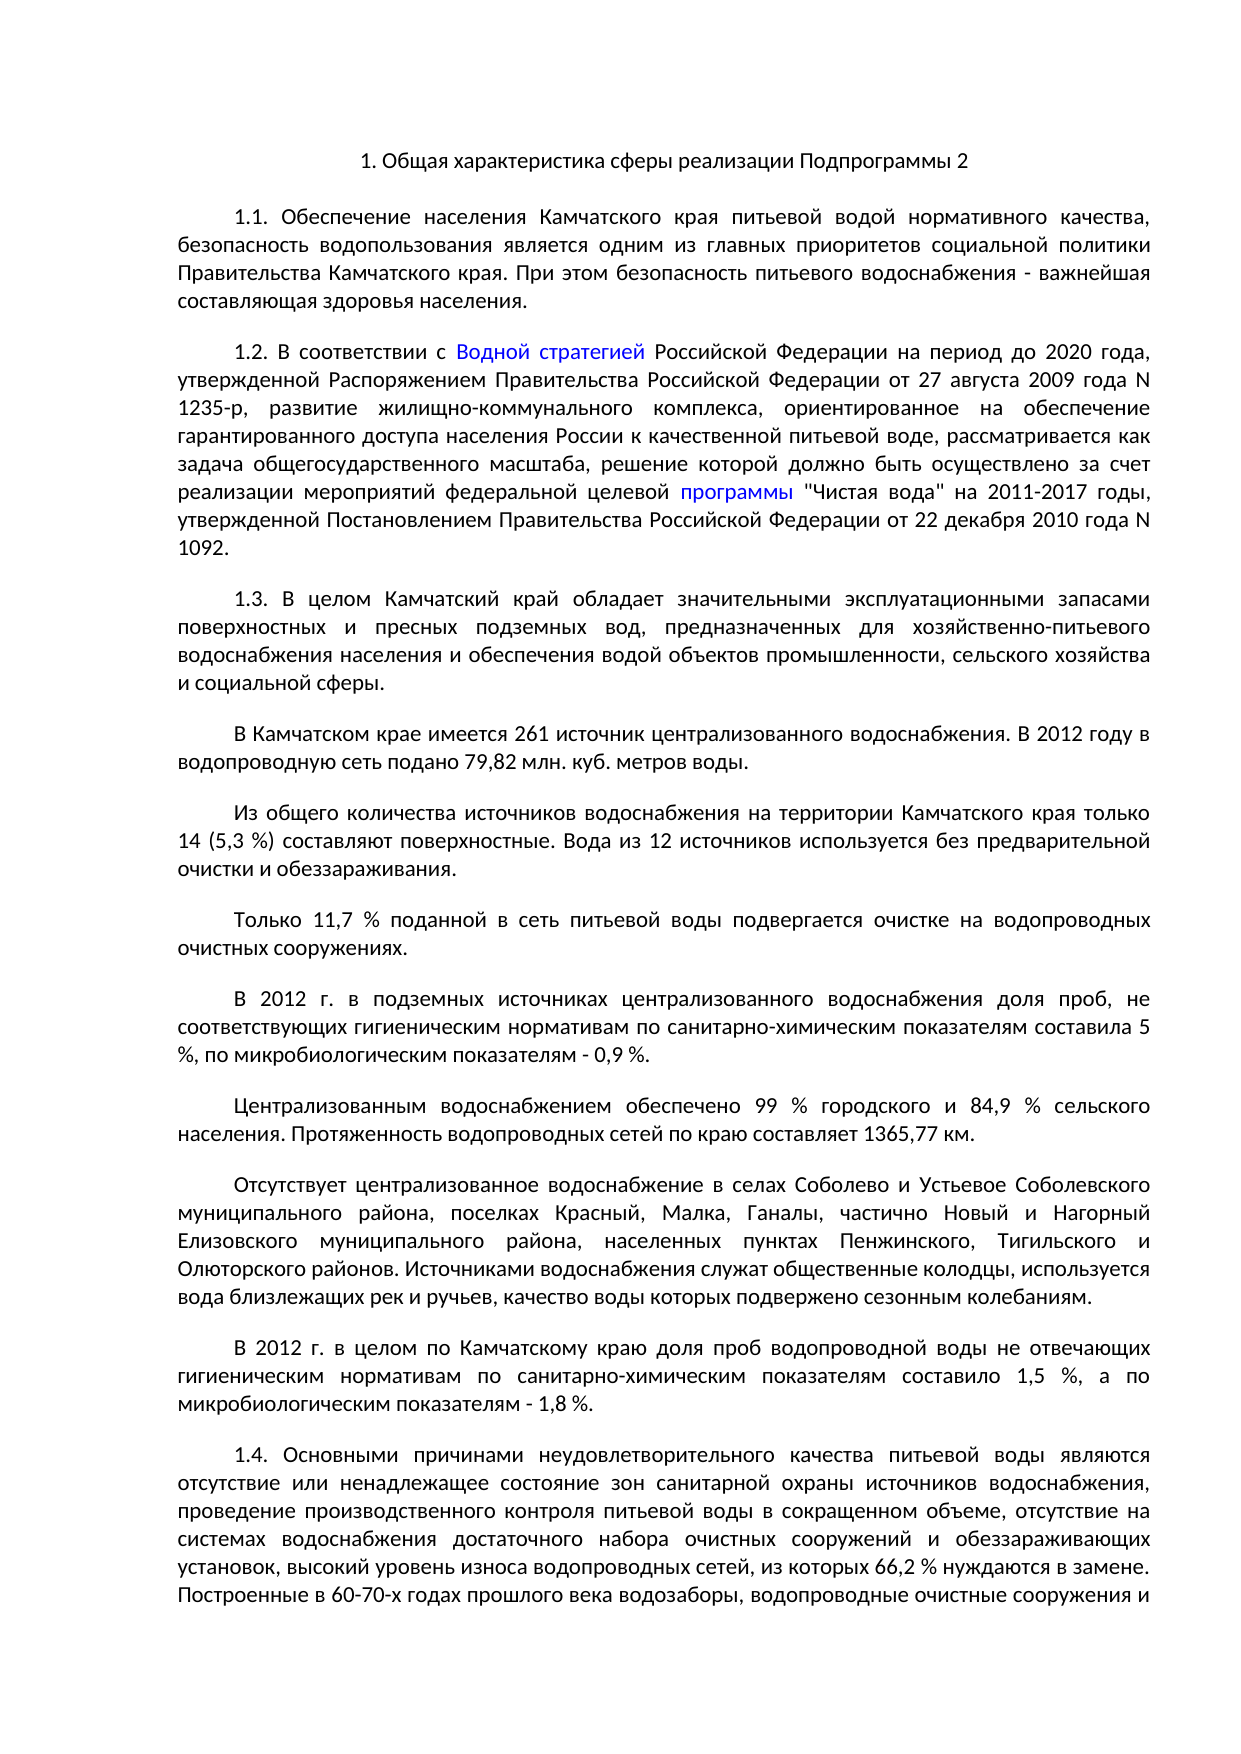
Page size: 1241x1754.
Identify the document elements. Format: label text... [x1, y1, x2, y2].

text 1.3. В целом Камчатский край обладает значительными эксплуатационными запасами поверхностных и пресных подземных вод, предназначенных для хозяйственно-питьевого водоснабжения населения и обеспечения водой объектов промышленности, сельского хозяйства и социальной сферы. [177, 584, 1152, 696]
text 1.2. В соответствии с Водной стратегией Российской Федерации на период до 2020 года, утвержденной Распоряжением Правительства Российской Федерации от 27 августа 2009 года N 1235-р, развитие жилищно-коммунального комплекса, ориентированное на обеспечение гарантированного доступа населения России к качественной питьевой воде, рассматривается как задача общегосударственного масштаба, решение которой должно быть осуществлено за счет реализации мероприятий федеральной целевой программы "Чистая вода" на 2011-2017 годы, утвержденной Постановлением Правительства Российской Федерации от 22 декабря 2010 года N 1092. [177, 337, 1152, 561]
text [177, 1440, 1152, 1608]
text Только 11,7 % поданной в сеть питьевой воды подвергается очистке на водопроводных очистных сооружениях. [177, 905, 1152, 961]
text Централизованным водоснабжением обеспечено 99 % городского и 84,9 % сельского населения. Протяженность водопроводных сетей по краю составляет 1365,77 км. [177, 1091, 1152, 1147]
text Из общего количества источников водоснабжения на территории Камчатского края только 14 (5,3 %) составляют поверхностные. Вода из 12 источников используется без предварительной очистки и обеззараживания. [177, 798, 1152, 882]
text Отсутствует централизованное водоснабжение в селах Соболево и Устьевое Соболевского муниципального района, поселках Красный, Малка, Ганалы, частично Новый и Нагорный Елизовского муниципального района, населенных пунктах Пенжинского, Тигильского и Олюторского районов. Источниками водоснабжения служат общественные колодцы, используется вода близлежащих рек и ручьев, качество воды которых подвержено сезонным колебаниям. [177, 1170, 1152, 1310]
text В 2012 г. в целом по Камчатскому краю доля проб водопроводной воды не отвечающих гигиеническим нормативам по санитарно-химическим показателям составило 1,5 %, а по микробиологическим показателям - 1,8 %. [177, 1333, 1152, 1417]
text 1.1. Обеспечение населения Камчатского края питьевой водой нормативного качества, безопасность водопользования является одним из главных приоритетов социальной политики Правительства Камчатского края. При этом безопасность питьевого водоснабжения - важнейшая составляющая здоровья населения. [177, 202, 1152, 314]
text В Камчатском крае имеется 261 источник централизованного водоснабжения. В 2012 году в водопроводную сеть подано 79,82 млн. куб. метров воды. [177, 719, 1152, 775]
text 1. Общая характеристика сферы реализации Подпрограммы 2 [177, 146, 1152, 174]
text В 2012 г. в подземных источниках централизованного водоснабжения доля проб, не соответствующих гигиеническим нормативам по санитарно-химическим показателям составила 5 %, по микробиологическим показателям - 0,9 %. [177, 984, 1152, 1068]
